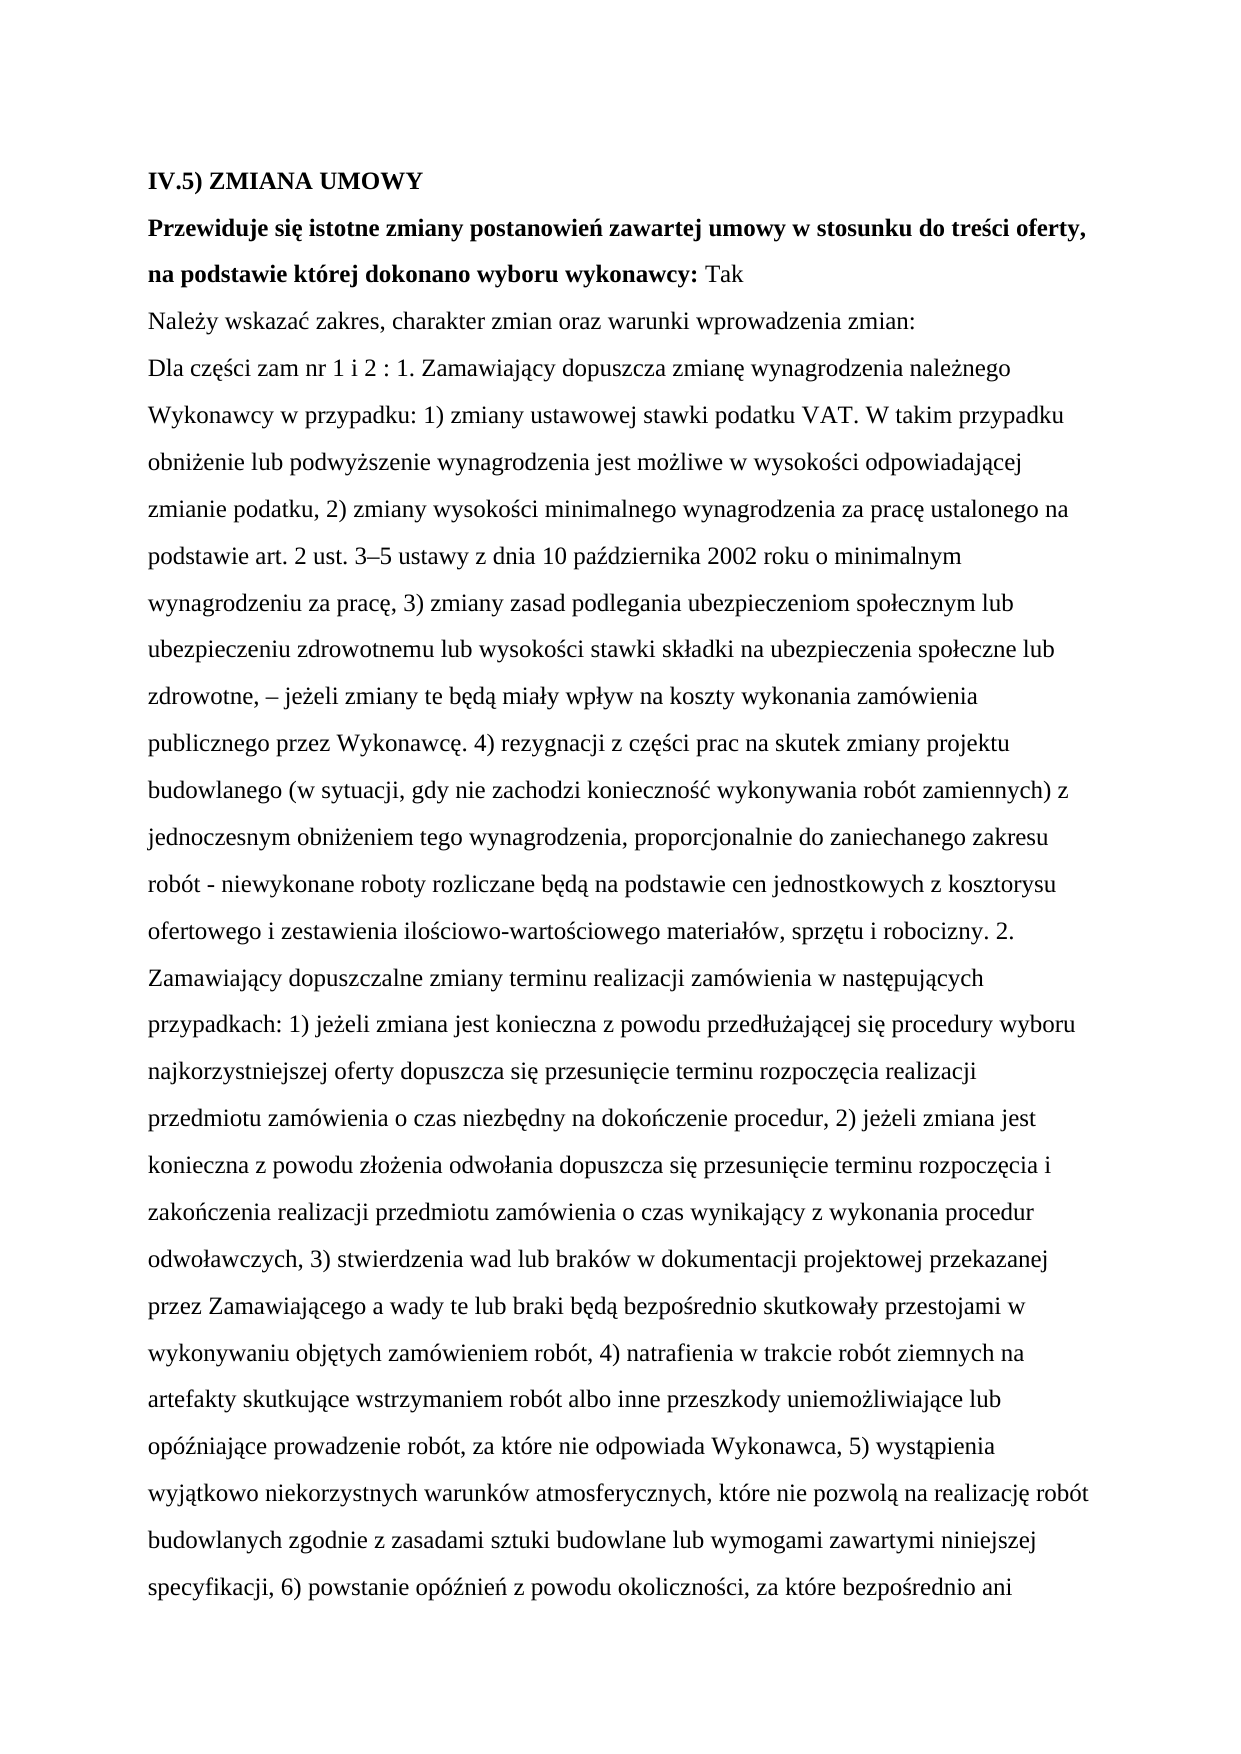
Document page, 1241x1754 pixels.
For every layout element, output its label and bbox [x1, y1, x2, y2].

text [148, 148, 1093, 1601]
